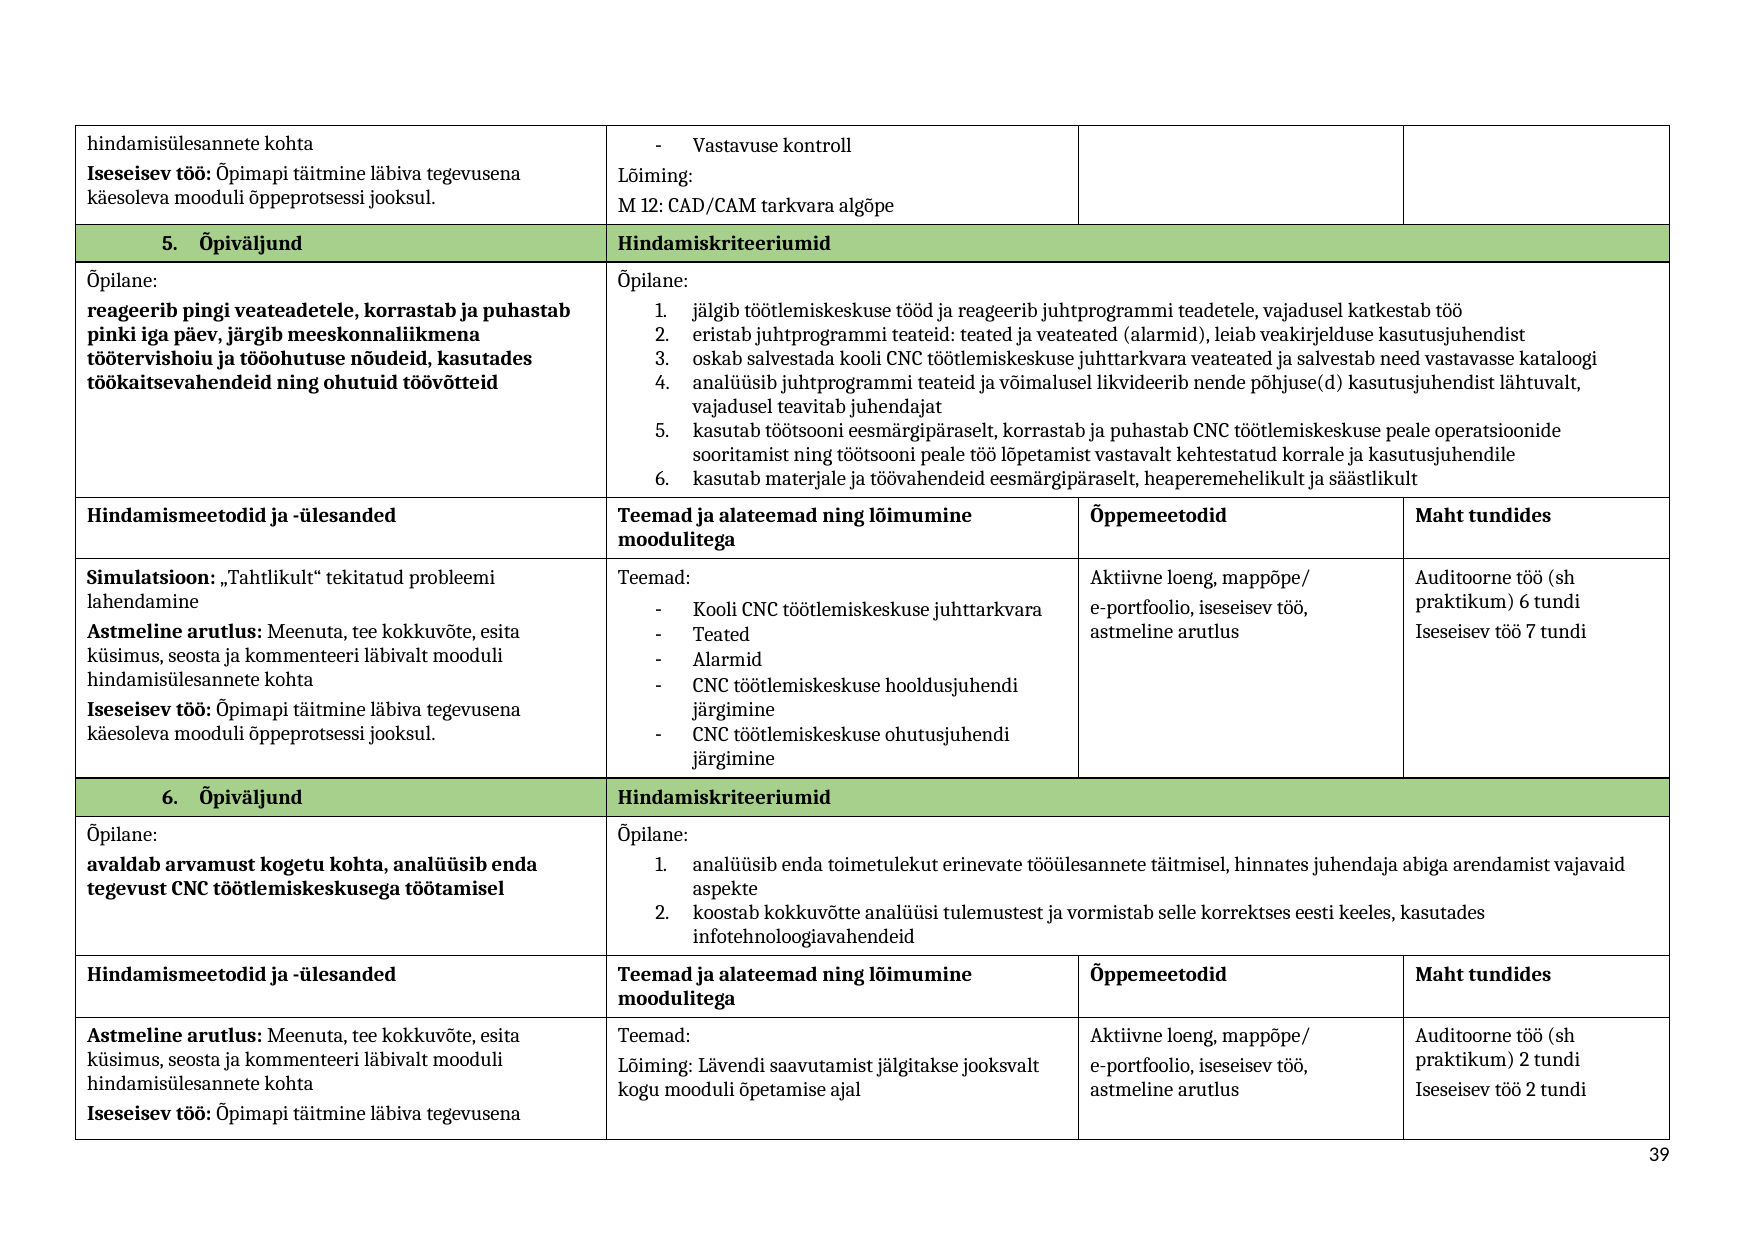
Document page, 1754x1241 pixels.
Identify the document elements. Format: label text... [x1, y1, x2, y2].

table_cell Õppemeetodid [1079, 956, 1403, 1017]
table_cell Teemad ja alateemad ning lõimumine moodulitega [607, 956, 1078, 1017]
table_cell Maht tundides [1404, 498, 1669, 558]
table_cell Õpilane: avaldab arvamust kogetu kohta, analüüsib enda tegevust CNC töötlemiskeskusega töötamisel [76, 817, 606, 955]
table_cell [1079, 1018, 1403, 1138]
table_cell Hindamismeetodid ja -ülesanded [76, 498, 606, 558]
table_header Õpiväljund [76, 779, 606, 816]
table_cell Teemad: Kooli CNC töötlemiskeskuse juhttarkvara Teated Alarmid CNC töötlemiskeskuse hooldusjuhendi järgimine CNC töötlemiskeskuse ohutusjuhendi järgimine [607, 559, 1078, 777]
table_cell Õpiväljund [76, 225, 606, 261]
table_cell Õpilane: analüüsib enda toimetulekut erinevate tööülesannete täitmisel, hinnates juhendaja abiga arendamist vajavaid aspekte koostab kokkuvõtte analüüsi tulemustest ja vormistab selle korrektses eesti keeles, kasutades infotehnoloogiavahendeid [607, 817, 1669, 955]
table_header Hindamiskriteeriumid [607, 779, 1669, 816]
table_cell Õpilane: jälgib töötlemiskeskuse tööd ja reageerib juhtprogrammi teadetele, vajadusel katkestab töö eristab juhtprogrammi teateid: teated ja veateated (alarmid), leiab veakirjelduse kasutusjuhendist oskab salvestada kooli CNC töötlemiskeskuse juhttarkvara veateated ja salvestab need vastavasse kataloogi analüüsib juhtprogrammi teateid ja võimalusel likvideerib nende põhjuse(d) kasutusjuhendist lähtuvalt, vajadusel teavitab juhendajat kasutab töötsooni eesmärgipäraselt, korrastab ja puhastab CNC töötlemiskeskuse peale operatsioonide sooritamist ning töötsooni peale töö lõpetamist vastavalt kehtestatud korrale ja kasutusjuhendile kasutab materjale ja töövahendeid eesmärgipäraselt, heaperemehelikult ja säästlikult [607, 263, 1669, 497]
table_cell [76, 126, 606, 224]
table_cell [607, 1018, 1078, 1138]
table_cell Õpilane: reageerib pingi veateadetele, korrastab ja puhastab pinki iga päev, järgib meeskonnaliikmena töötervishoiu ja tööohutuse nõudeid, kasutades töökaitsevahendeid ning ohutuid töövõtteid [76, 263, 606, 497]
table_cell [76, 1018, 606, 1138]
table_cell Teemad ja alateemad ning lõimumine moodulitega [607, 498, 1078, 558]
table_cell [607, 126, 1078, 224]
table_cell Aktiivne loeng, mappõpe/ e-portfoolio, iseseisev töö, astmeline arutlus [1079, 559, 1403, 777]
table_cell Õppemeetodid [1079, 498, 1403, 558]
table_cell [1079, 126, 1403, 224]
table_cell Hindamismeetodid ja -ülesanded [76, 956, 606, 1017]
table_cell Hindamiskriteeriumid [607, 225, 1669, 261]
table_cell Simulatsioon: „Tahtlikult“ tekitatud probleemi lahendamine Astmeline arutlus: Meenuta, tee kokkuvõte, esita küsimus, seosta ja kommenteeri läbivalt mooduli hindamisülesannete kohta Iseseisev töö: Õpimapi täitmine läbiva tegevusena käesoleva mooduli õppeprotsessi jooksul. [76, 559, 606, 777]
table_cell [1404, 126, 1669, 224]
table_cell Maht tundides [1404, 956, 1669, 1017]
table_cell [1404, 1018, 1669, 1138]
table_cell Auditoorne töö (sh praktikum) 6 tundi Iseseisev töö 7 tundi [1404, 559, 1669, 777]
